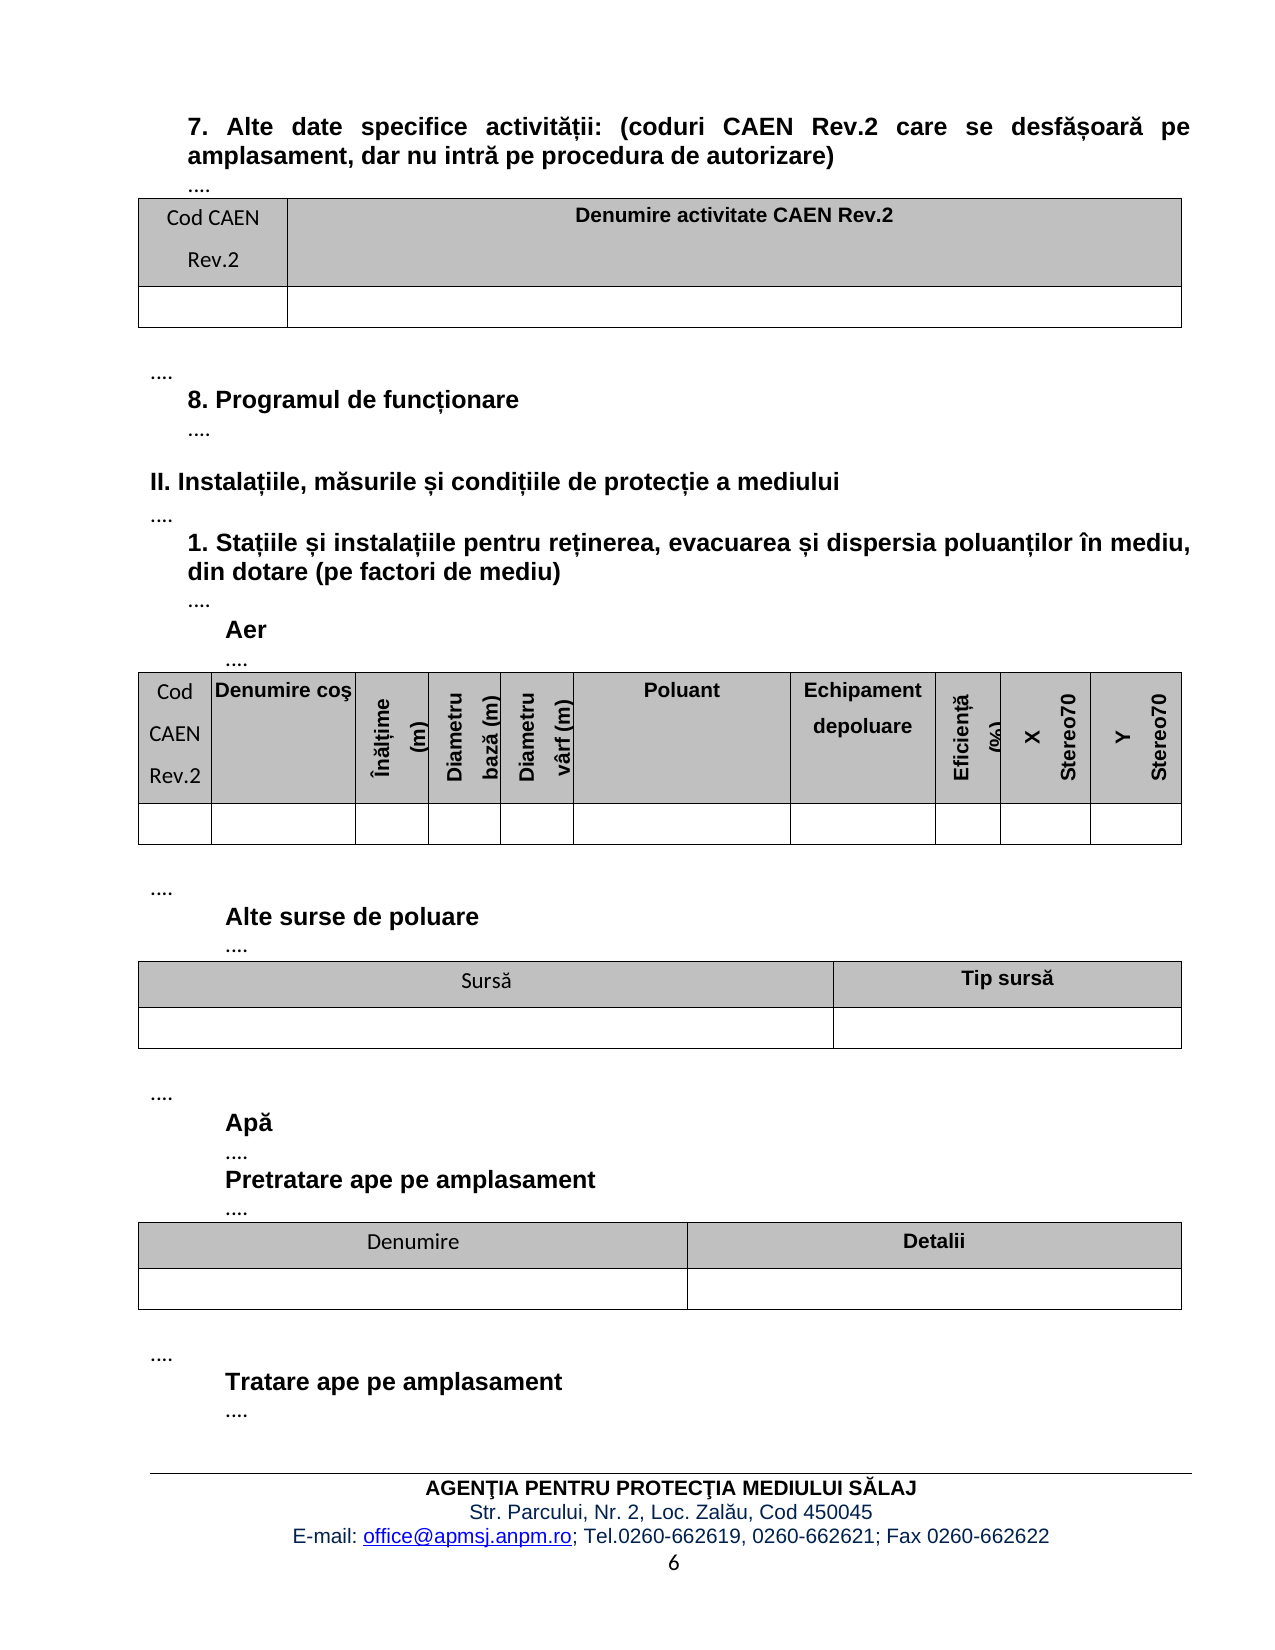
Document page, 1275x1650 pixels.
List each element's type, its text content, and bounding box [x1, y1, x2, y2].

text Tratare ape pe amplasament [150, 1367, 1192, 1396]
subtitle 7. Alte date specifice activității: (coduri CAEN Rev.2 care se desfășoară pe amplasament, dar nu intră pe procedura de autorizare) [187, 112, 1192, 170]
text Pretratare ape pe amplasament [150, 1165, 1192, 1193]
text Apă [150, 1108, 1192, 1137]
text Alte surse de poluare [150, 902, 1192, 930]
subtitle II. Instalațiile, măsurile și condițiile de protecție a mediului [150, 467, 1192, 496]
text Aer [150, 616, 1192, 644]
subtitle 8. Programul de funcționare [187, 385, 1192, 414]
subtitle 1. Stațiile și instalațiile pentru reținerea, evacuarea și dispersia poluanților în mediu, din dotare (pe factori de mediu) [187, 528, 1192, 585]
